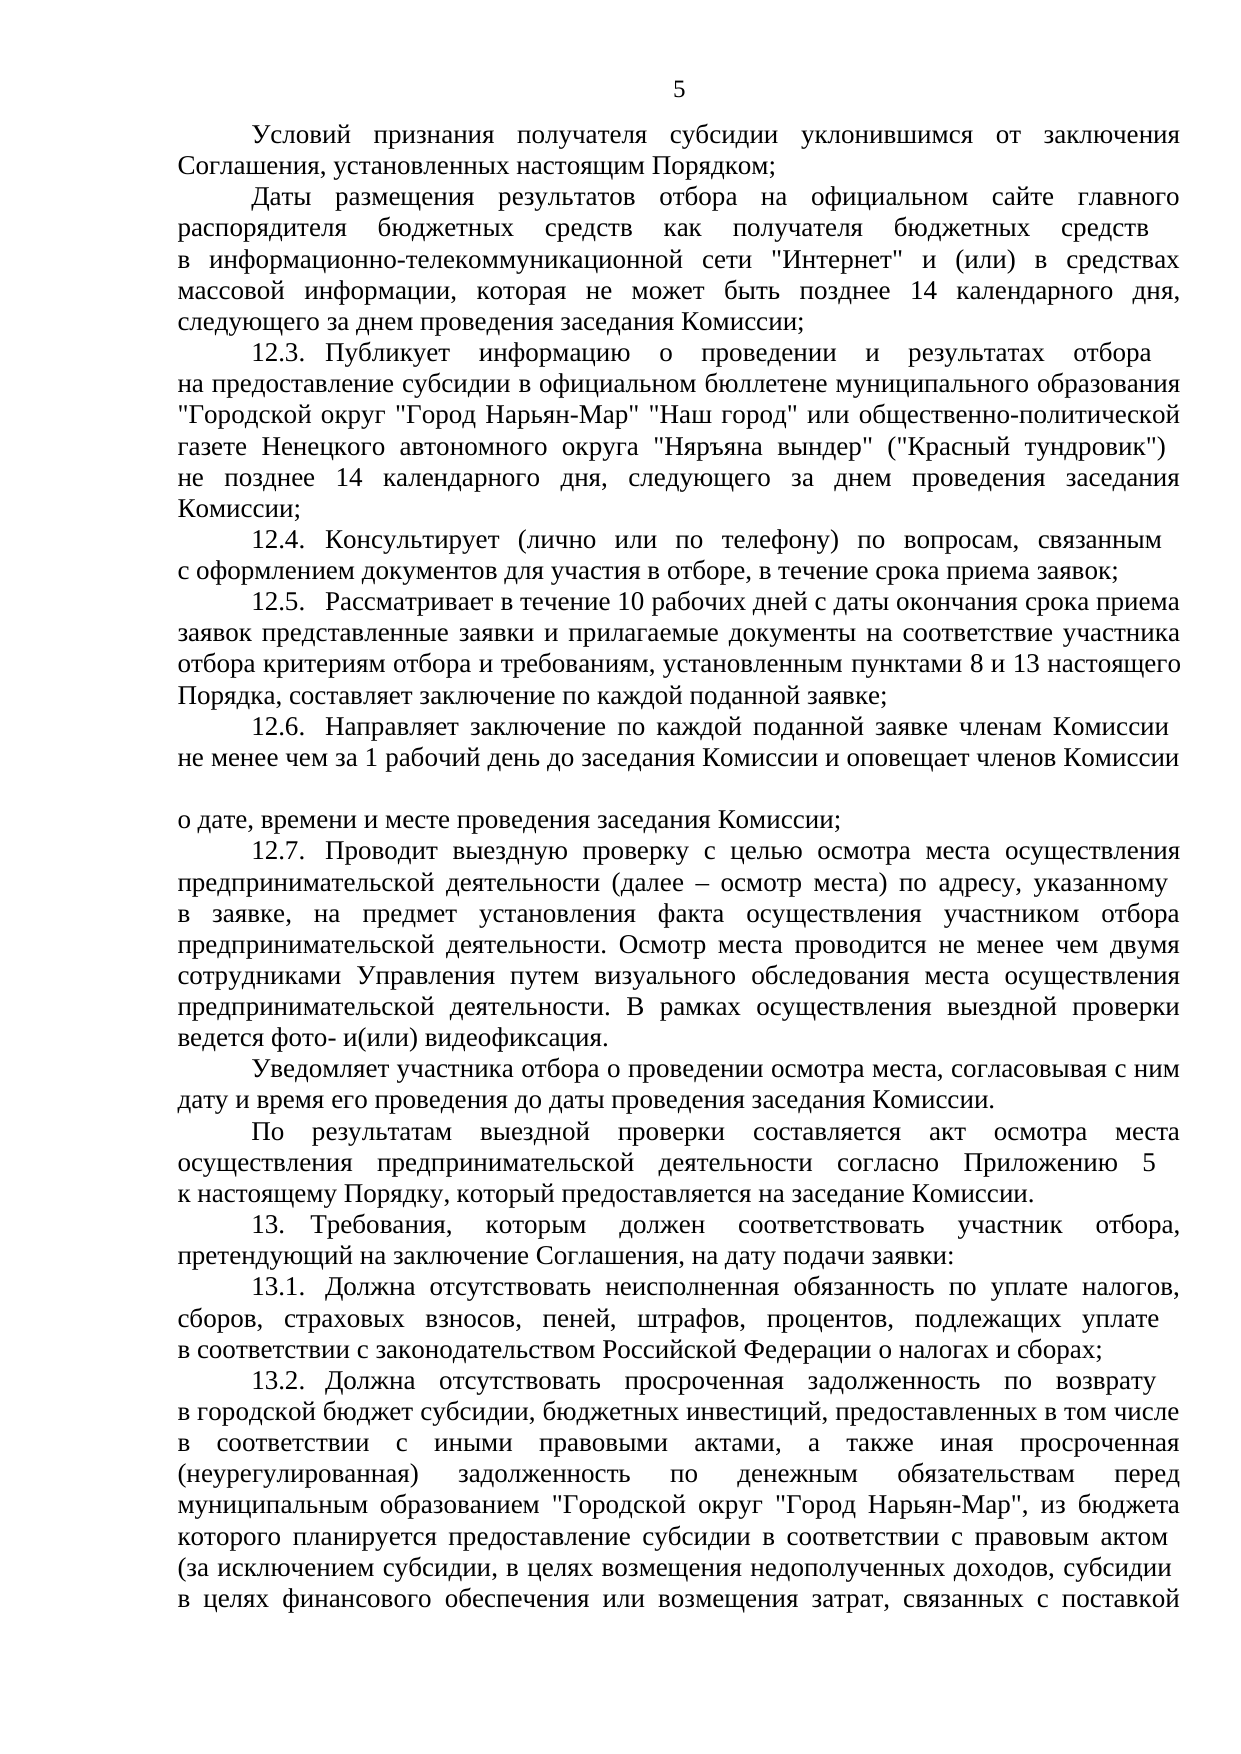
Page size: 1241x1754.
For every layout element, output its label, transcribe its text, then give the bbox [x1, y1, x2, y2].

text 13. Требования, которым должен соответствовать участник отбора, претендующий на заключение Соглашения, на дату подачи заявки: [177, 1208, 1181, 1271]
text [177, 1364, 1181, 1613]
text 12.5. Рассматривает в течение 10 рабочих дней с даты окончания срока приема заявок представленные заявки и прилагаемые документы на соответствие участника отбора критериям отбора и требованиям, установленным пунктами 8 и 13 настоящего Порядка, составляет заключение по каждой поданной заявке; [177, 585, 1181, 710]
text Условий признания получателя субсидии уклонившимся от заключения Соглашения, установленных настоящим Порядком; [177, 118, 1181, 180]
text По результатам выездной проверки составляется акт осмотра места осуществления предпринимательской деятельности согласно Приложению 5 к настоящему Порядку, который предоставляется на заседание Комиссии. [177, 1115, 1181, 1208]
text 13.1. Должна отсутствовать неисполненная обязанность по уплате налогов, сборов, страховых взносов, пеней, штрафов, процентов, подлежащих уплате в соответствии с законодательством Российской Федерации о налогах и сборах; [177, 1271, 1181, 1364]
text Уведомляет участника отбора о проведении осмотра места, согласовывая с ним дату и время его проведения до даты проведения заседания Комиссии. [177, 1052, 1181, 1115]
text 12.4. Консультирует (лично или по телефону) по вопросам, связанным с оформлением документов для участия в отборе, в течение срока приема заявок; [177, 523, 1181, 585]
text 12.6. Направляет заключение по каждой поданной заявке членам Комиссии не менее чем за 1 рабочий день до заседания Комиссии и оповещает членов Комиссии о дате, времени и месте проведения заседания Комиссии; [177, 710, 1181, 834]
text 12.7. Проводит выездную проверку с целью осмотра места осуществления предпринимательской деятельности (далее – осмотр места) по адресу, указанному в заявке, на предмет установления факта осуществления участником отбора предпринимательской деятельности. Осмотр места проводится не менее чем двумя сотрудниками Управления путем визуального обследования места осуществления предпринимательской деятельности. В рамках осуществления выездной проверки ведется фото- и(или) видеофиксация. [177, 834, 1181, 1052]
text Даты размещения результатов отбора на официальном сайте главного распорядителя бюджетных средств как получателя бюджетных средств в информационно-телекоммуникационной сети "Интернет" и (или) в средствах массовой информации, которая не может быть позднее 14 календарного дня, следующего за днем проведения заседания Комиссии; [177, 180, 1181, 336]
text 12.3. Публикует информацию о проведении и результатах отбора на предоставление субсидии в официальном бюллетене муниципального образования "Городской округ "Город Нарьян-Мар" "Наш город" или общественно-политической газете Ненецкого автономного округа "Няръяна вындер" ("Красный тундровик") не позднее 14 календарного дня, следующего за днем проведения заседания Комиссии; [177, 336, 1181, 523]
